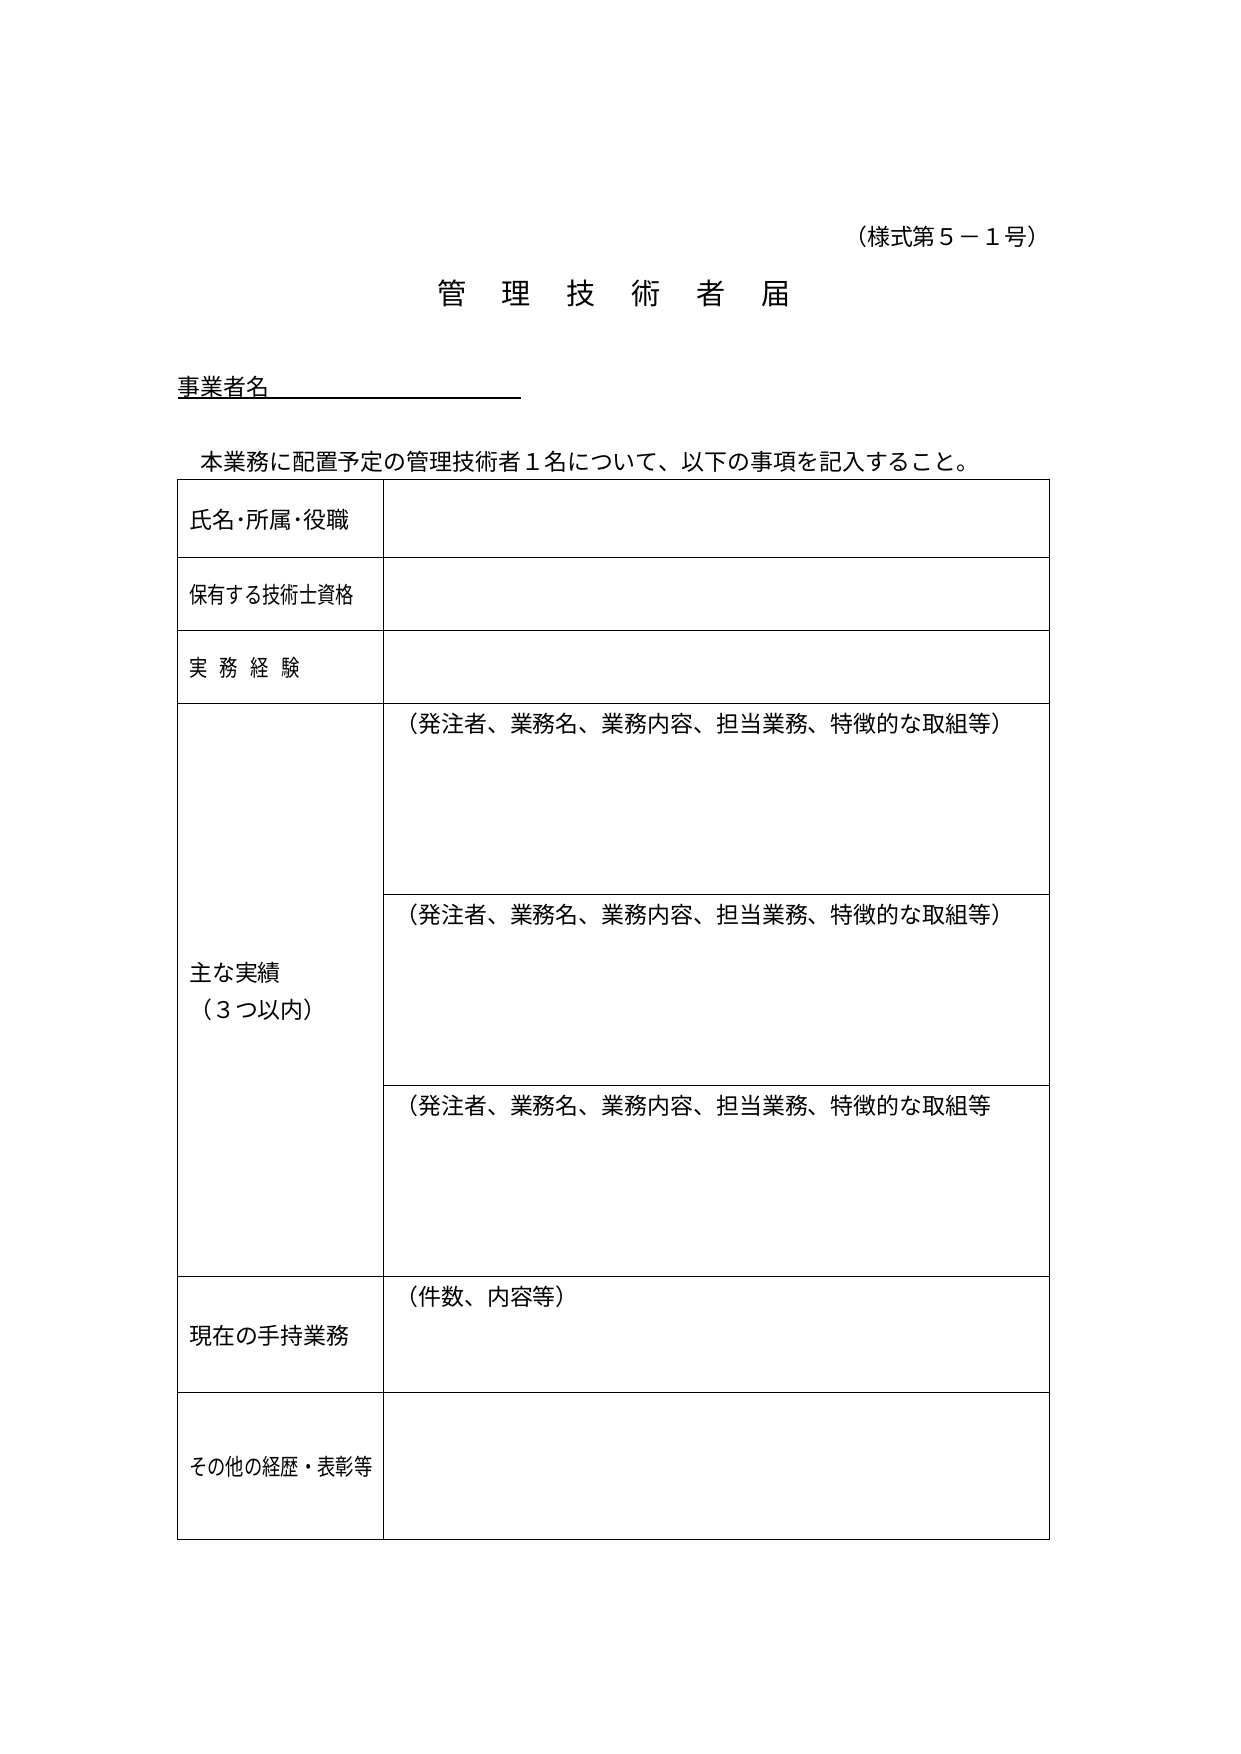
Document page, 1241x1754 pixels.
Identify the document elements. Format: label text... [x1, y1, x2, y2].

text 管 理 技 術 者 届 [177, 254, 1050, 329]
table_cell 保有する技術士資格 [178, 558, 383, 630]
table_cell その他の経歴・表彰等 [178, 1393, 383, 1539]
table_cell 現在の手持業務 [178, 1277, 383, 1392]
table_cell （件数、内容等） [384, 1277, 1049, 1392]
table_header [384, 480, 1049, 557]
table_cell （発注者、業務名、業務内容、担当業務、特徴的な取組等 [384, 1086, 1049, 1276]
table_cell （発注者、業務名、業務内容、担当業務、特徴的な取組等） [384, 704, 1049, 894]
text （様式第５－１号） [177, 217, 1050, 254]
table_header 氏名･所属･役職 [178, 480, 383, 557]
table_cell [384, 631, 1049, 703]
table_cell 主な実績 （３つ以内） [178, 704, 383, 1276]
table_cell [384, 1393, 1049, 1539]
text 本業務に配置予定の管理技術者１名について、以下の事項を記入すること。 [177, 442, 1050, 479]
table_cell 実 務 経 験 [178, 631, 383, 703]
table_cell [384, 558, 1049, 630]
table_cell （発注者、業務名、業務内容、担当業務、特徴的な取組等） [384, 895, 1049, 1085]
text 事業者名 [177, 367, 1050, 404]
